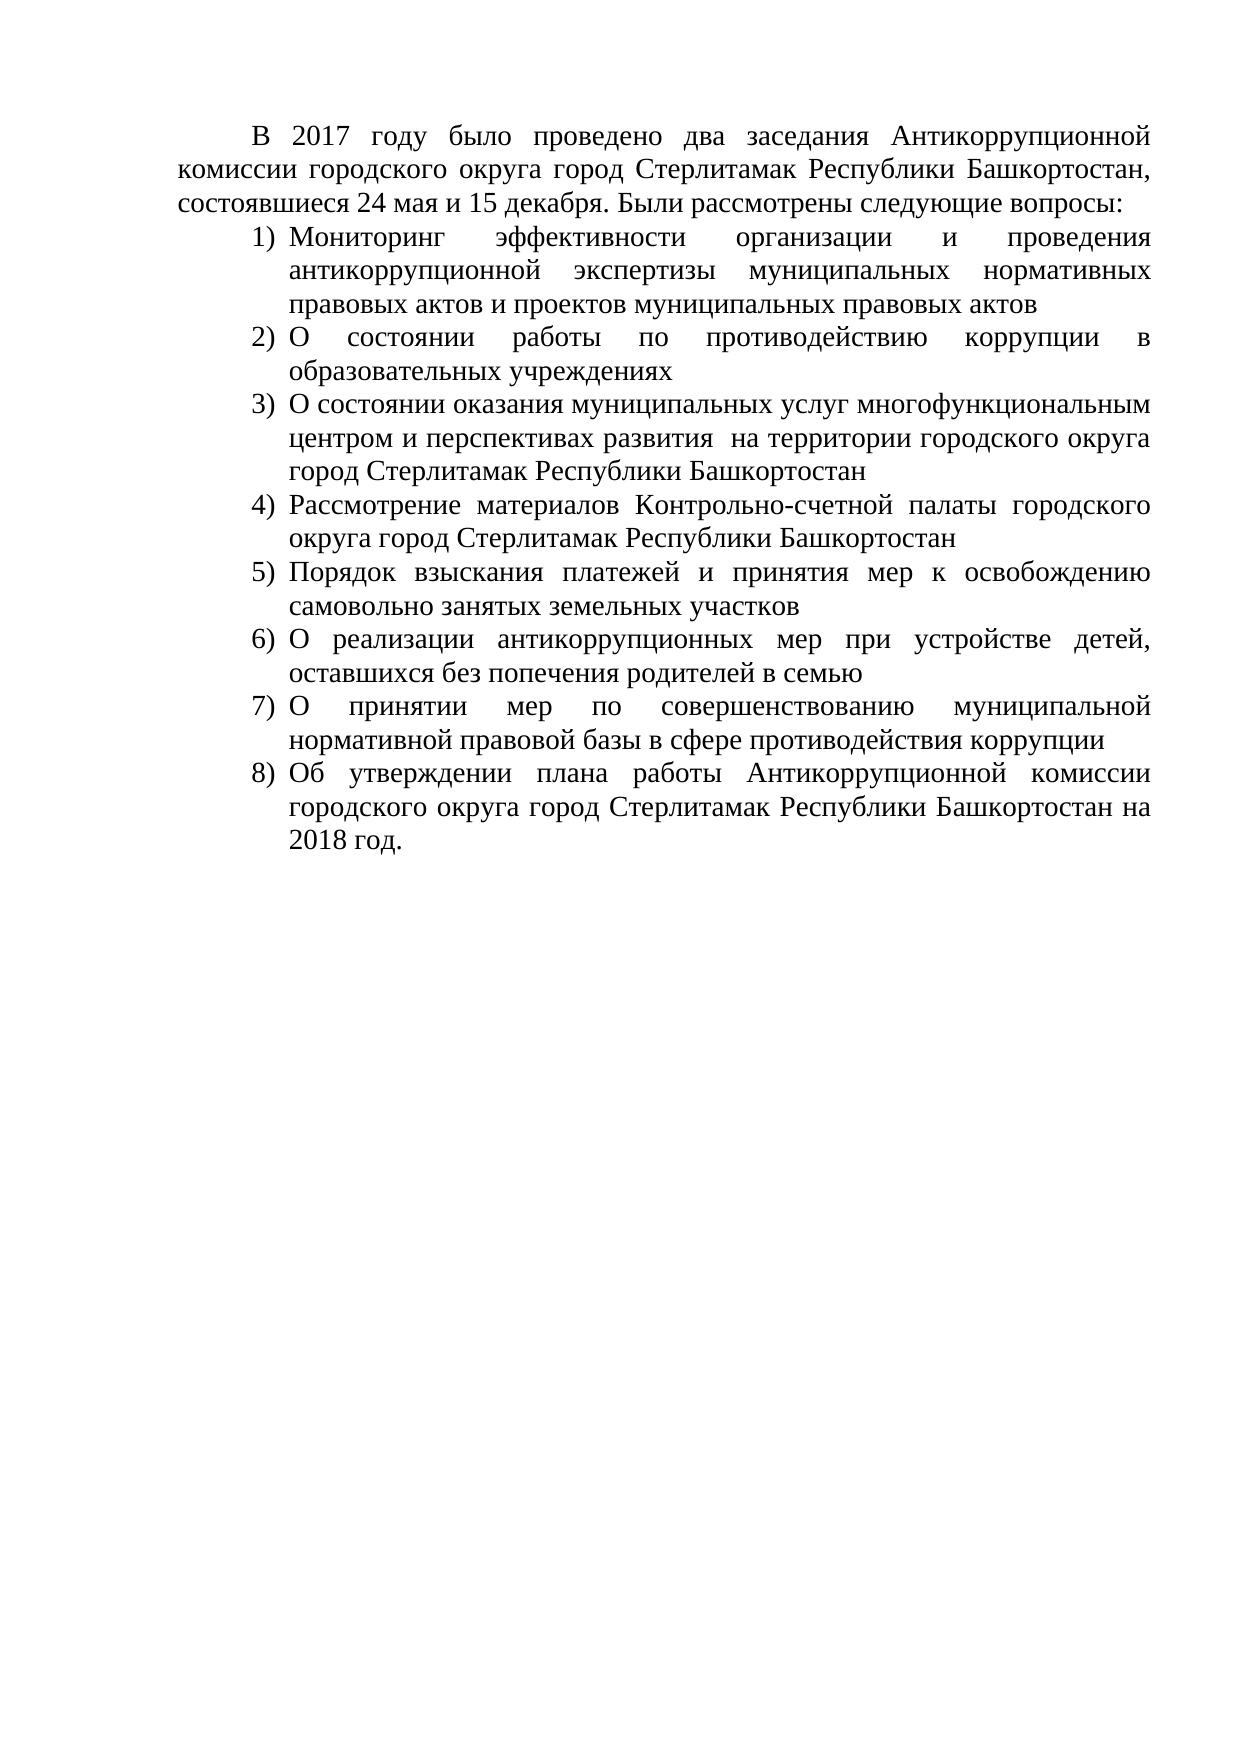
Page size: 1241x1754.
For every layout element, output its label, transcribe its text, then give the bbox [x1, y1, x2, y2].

list О состоянии работы по противодействию коррупции в образовательных учреждениях [251, 319, 1152, 386]
list О принятии мер по совершенствованию муниципальной нормативной правовой базы в сфере противодействия коррупции [251, 688, 1152, 755]
list О состоянии оказания муниципальных услуг многофункциональным центром и перспективах развития на территории городского округа город Стерлитамак Республики Башкортостан [251, 386, 1152, 487]
text В 2017 году было проведено два заседания Антикоррупционной комиссии городского округа город Стерлитамак Республики Башкортостан, состоявшиеся 24 мая и 15 декабря. Были рассмотрены следующие вопросы: [177, 118, 1152, 219]
list Мониторинг эффективности организации и проведения антикоррупционной экспертизы муниципальных нормативных правовых актов и проектов муниципальных правовых актов [251, 219, 1152, 319]
list Рассмотрение материалов Контрольно-счетной палаты городского округа город Стерлитамак Республики Башкортостан [251, 487, 1152, 554]
list Об утверждении плана работы Антикоррупционной комиссии городского округа город Стерлитамак Республики Башкортостан на 2018 год. [251, 755, 1152, 856]
list О реализации антикоррупционных мер при устройстве детей, оставшихся без попечения родителей в семью [251, 621, 1152, 688]
list Порядок взыскания платежей и принятия мер к освобождению самовольно занятых земельных участков [251, 554, 1152, 621]
